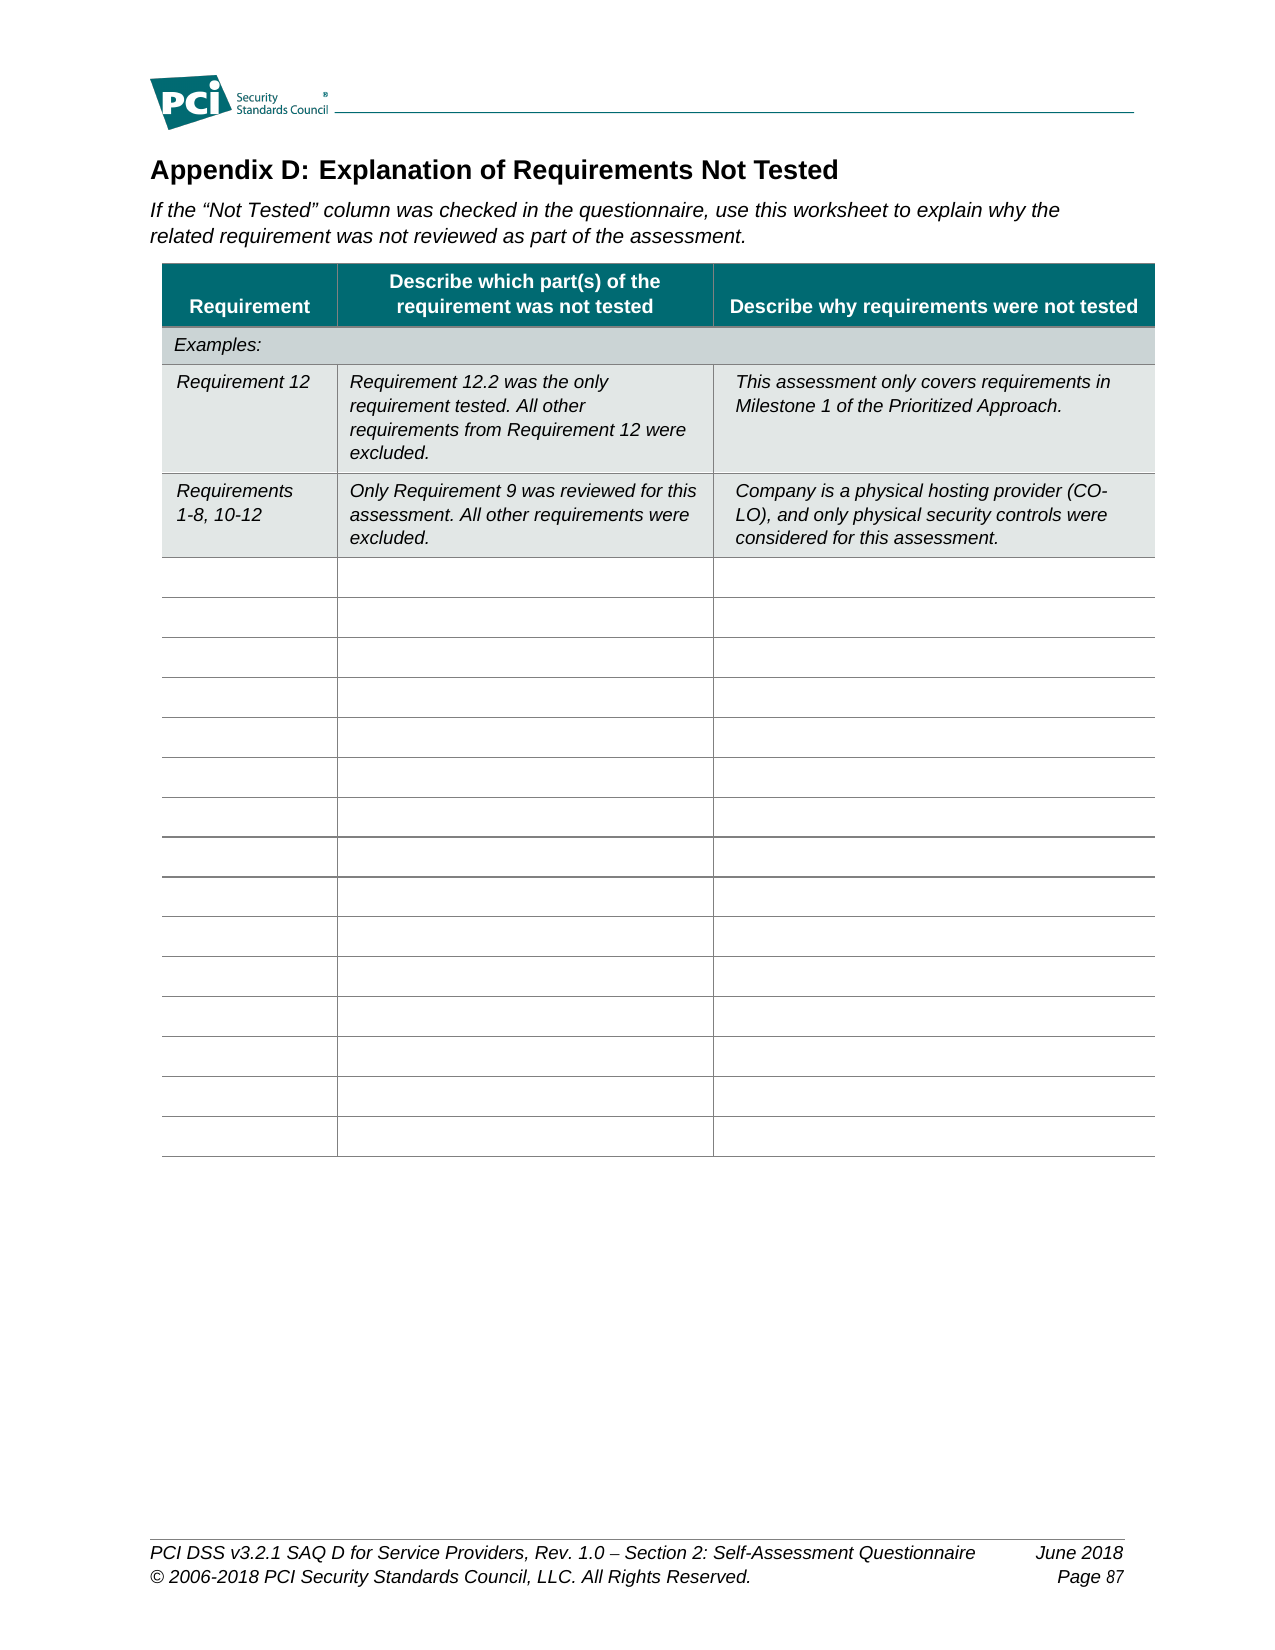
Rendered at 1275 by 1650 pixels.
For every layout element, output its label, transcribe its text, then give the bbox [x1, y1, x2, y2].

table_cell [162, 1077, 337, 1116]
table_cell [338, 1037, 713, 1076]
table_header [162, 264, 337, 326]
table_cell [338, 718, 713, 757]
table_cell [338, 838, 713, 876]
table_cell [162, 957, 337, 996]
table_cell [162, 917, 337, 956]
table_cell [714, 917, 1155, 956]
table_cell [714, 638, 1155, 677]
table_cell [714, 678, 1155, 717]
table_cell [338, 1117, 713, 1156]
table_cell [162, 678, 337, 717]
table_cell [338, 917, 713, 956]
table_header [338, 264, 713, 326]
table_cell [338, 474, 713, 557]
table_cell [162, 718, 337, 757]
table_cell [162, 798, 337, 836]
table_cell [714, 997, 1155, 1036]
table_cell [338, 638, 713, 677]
subtitle Appendix D: Explanation of Requirements Not Tested [150, 154, 1125, 185]
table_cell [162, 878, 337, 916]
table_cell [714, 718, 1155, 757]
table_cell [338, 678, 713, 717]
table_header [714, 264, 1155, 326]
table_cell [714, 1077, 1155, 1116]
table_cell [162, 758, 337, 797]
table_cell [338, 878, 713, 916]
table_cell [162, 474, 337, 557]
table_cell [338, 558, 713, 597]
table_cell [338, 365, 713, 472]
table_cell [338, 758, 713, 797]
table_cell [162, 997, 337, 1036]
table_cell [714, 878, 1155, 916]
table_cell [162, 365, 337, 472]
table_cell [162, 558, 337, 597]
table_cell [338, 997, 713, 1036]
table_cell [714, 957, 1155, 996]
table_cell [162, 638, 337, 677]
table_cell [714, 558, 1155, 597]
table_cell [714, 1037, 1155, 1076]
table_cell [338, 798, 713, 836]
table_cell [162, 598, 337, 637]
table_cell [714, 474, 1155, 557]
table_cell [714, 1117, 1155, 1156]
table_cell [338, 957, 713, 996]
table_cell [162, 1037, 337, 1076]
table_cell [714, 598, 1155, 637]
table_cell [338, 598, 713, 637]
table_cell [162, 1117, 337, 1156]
text If the “Not Tested” column was checked in the questionnaire, use this worksheet to explain why the related requirement was not reviewed as part of the assessment. [150, 198, 1125, 248]
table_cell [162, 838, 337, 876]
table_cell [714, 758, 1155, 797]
picture [150, 75, 328, 130]
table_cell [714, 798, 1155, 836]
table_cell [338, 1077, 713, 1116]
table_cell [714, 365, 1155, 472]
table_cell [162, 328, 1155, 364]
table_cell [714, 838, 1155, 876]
